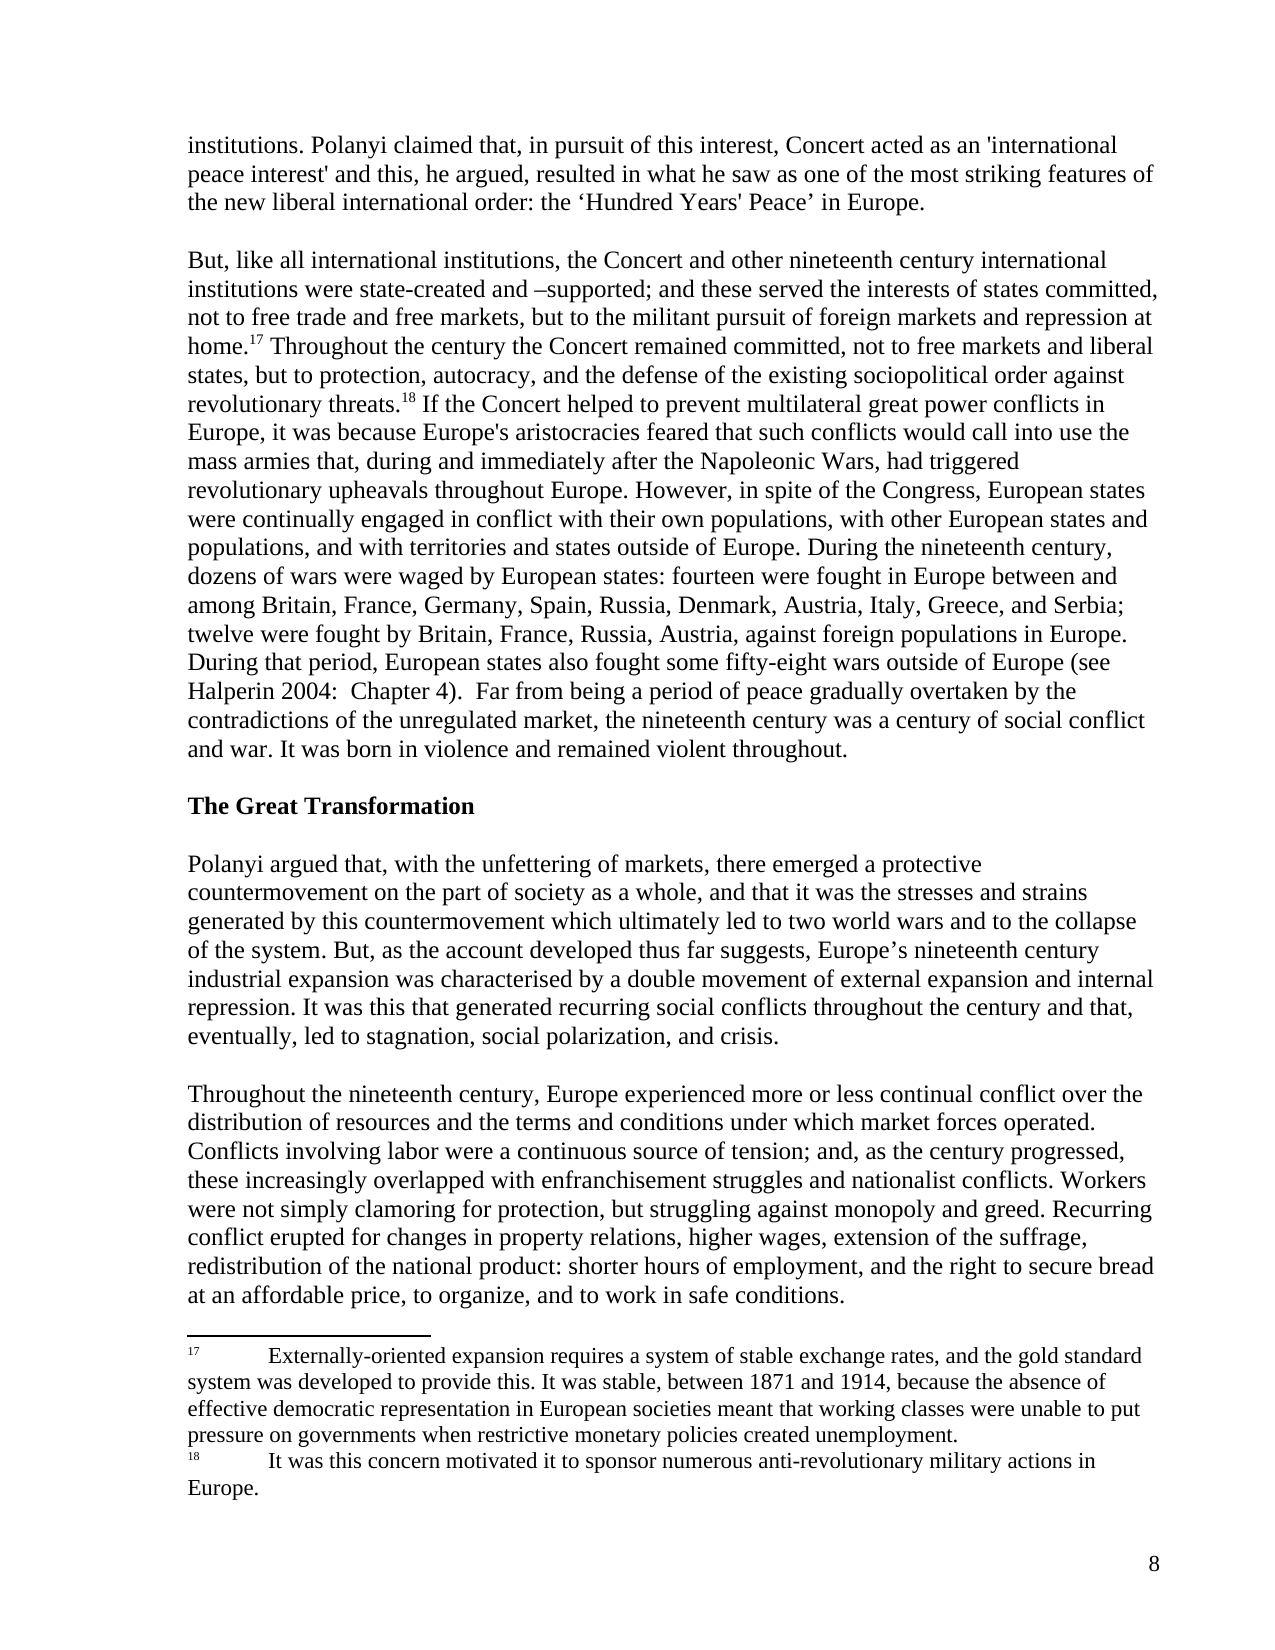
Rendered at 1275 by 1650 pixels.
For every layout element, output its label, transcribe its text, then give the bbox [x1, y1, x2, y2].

text The Great Transformation [187, 791, 1160, 820]
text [187, 130, 1160, 216]
text Polanyi argued that, with the unfettering of markets, there emerged a protective countermovement on the part of society as a whole, and that it was the stresses and strains generated by this countermovement which ultimately led to two world wars and to the collapse of the system. But, as the account developed thus far suggests, Europe’s nineteenth century industrial expansion was characterised by a double movement of external expansion and internal repression. It was this that generated recurring social conflicts throughout the century and that, eventually, led to stagnation, social polarization, and crisis. [187, 849, 1160, 1050]
text But, like all international institutions, the Concert and other nineteenth century international institutions were state-created and –supported; and these served the interests of states committed, not to free trade and free markets, but to the militant pursuit of foreign markets and repression at home. Throughout the century the Concert remained committed, not to free markets and liberal states, but to protection, autocracy, and the defense of the existing sociopolitical order against revolutionary threats. If the Concert helped to prevent multilateral great power conflicts in Europe, it was because Europe's aristocracies feared that such conflicts would call into use the mass armies that, during and immediately after the Napoleonic Wars, had triggered revolutionary upheavals throughout Europe. However, in spite of the Congress, European states were continually engaged in conflict with their own populations, with other European states and populations, and with territories and states outside of Europe. During the nineteenth century, dozens of wars were waged by European states: fourteen were fought in Europe between and among Britain, France, Germany, Spain, Russia, Denmark, Austria, Italy, Greece, and Serbia; twelve were fought by Britain, France, Russia, Austria, against foreign populations in Europe. During that period, European states also fought some fifty-eight wars outside of Europe (see Halperin 2004: Chapter 4). Far from being a period of peace gradually overtaken by the contradictions of the unregulated market, the nineteenth century was a century of social conflict and war. It was born in violence and remained violent throughout. [187, 245, 1160, 762]
text Throughout the nineteenth century, Europe experienced more or less continual conflict over the distribution of resources and the terms and conditions under which market forces operated. Conflicts involving labor were a continuous source of tension; and, as the century progressed, these increasingly overlapped with enfranchisement struggles and nationalist conflicts. Workers were not simply clamoring for protection, but struggling against monopoly and greed. Recurring conflict erupted for changes in property relations, higher wages, extension of the suffrage, redistribution of the national product: shorter hours of employment, and the right to secure bread at an affordable price, to organize, and to work in safe conditions. [187, 1079, 1160, 1309]
